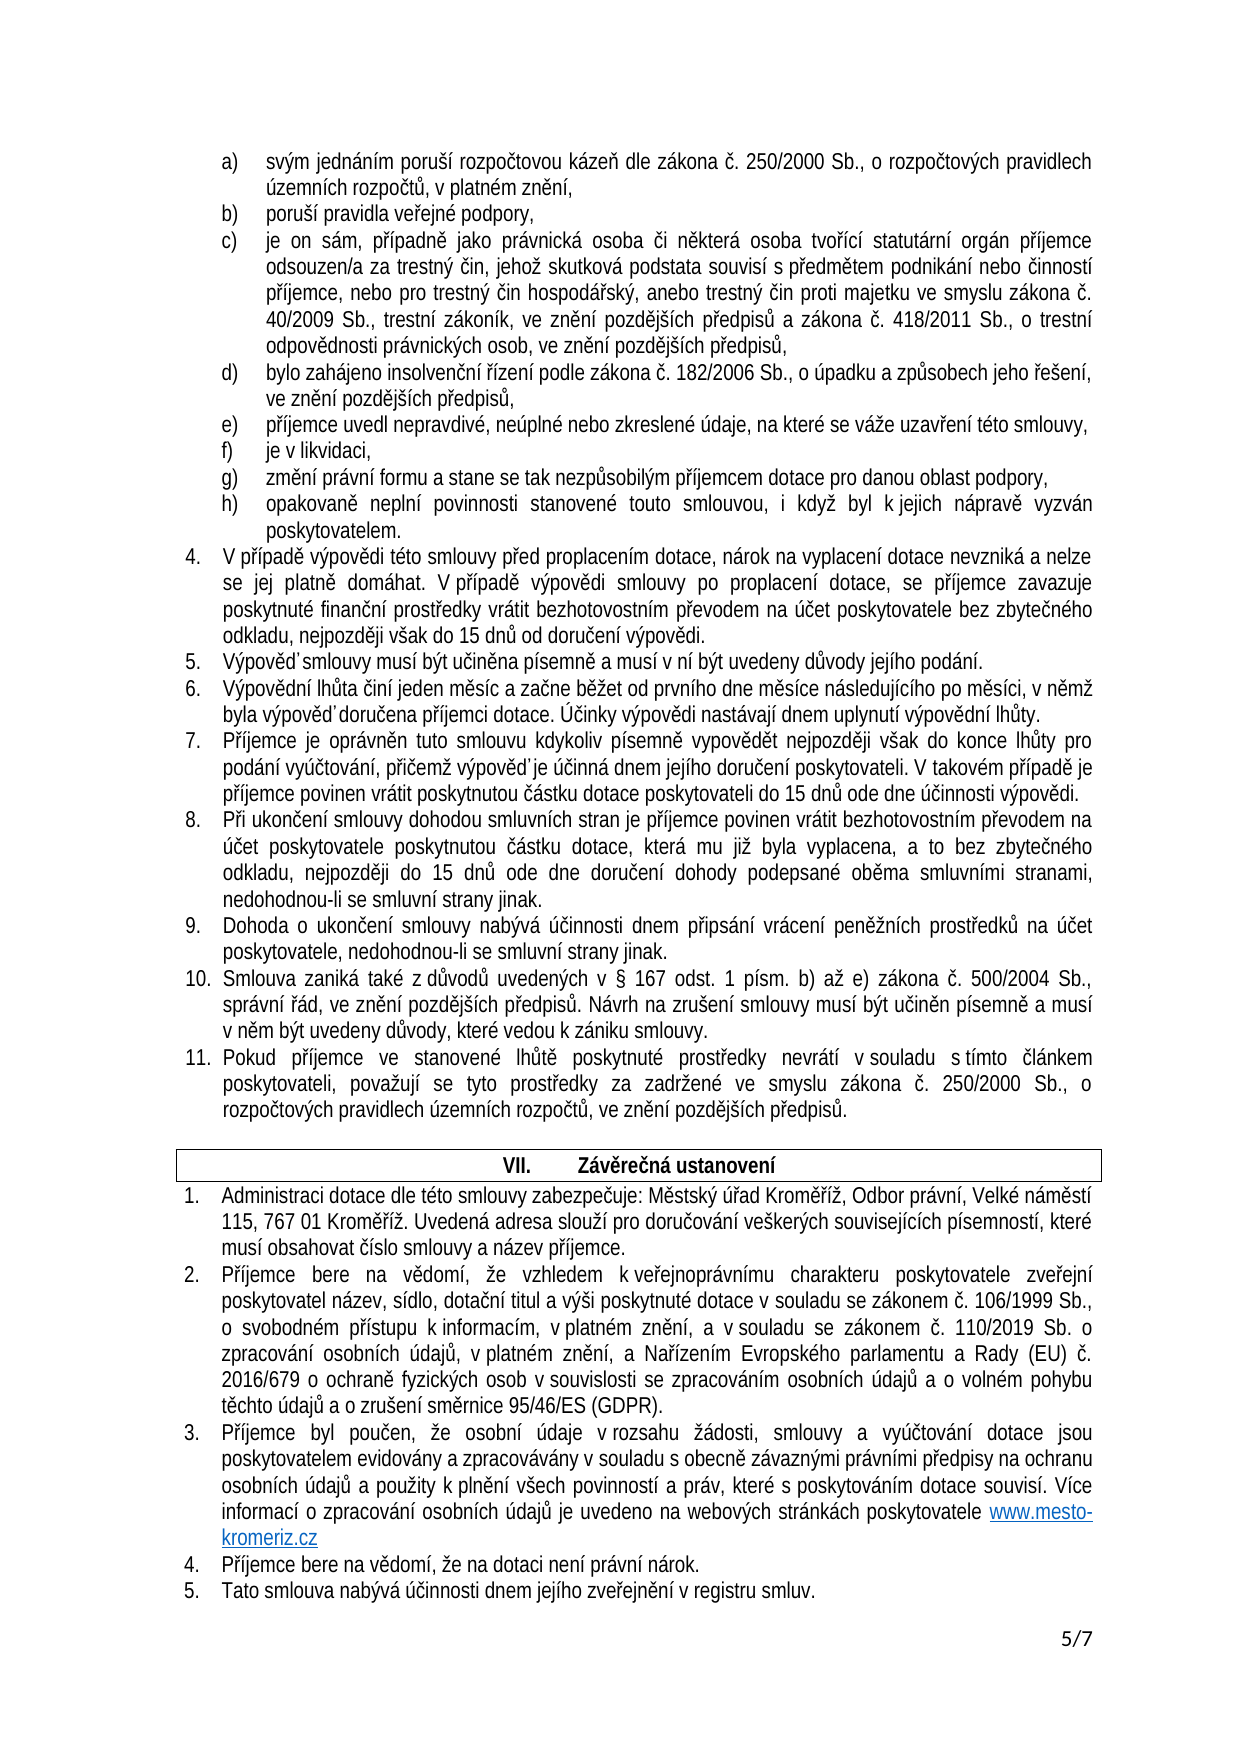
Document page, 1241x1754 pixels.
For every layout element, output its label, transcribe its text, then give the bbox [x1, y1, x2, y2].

list je on sám, případně jako právnická osoba či některá osoba tvořící statutární orgán příjemce odsouzen/a za trestný čin, jehož skutková podstata souvisí s předmětem podnikání nebo činností příjemce, nebo pro trestný čin hospodářský, anebo trestný čin proti majetku ve smyslu zákona č. 40/2009 Sb., trestní zákoník, ve znění pozdějších předpisů a zákona č. 418/2011 Sb., o trestní odpovědnosti právnických osob, ve znění pozdějších předpisů, [221, 227, 1093, 358]
list Příjemce je oprávněn tuto smlouvu kdykoliv písemně vypovědět nejpozději však do konce lhůty pro podání vyúčtování, přičemž výpověď je účinná dnem jejího doručení poskytovateli. V takovém případě je příjemce povinen vrátit poskytnutou částku dotace poskytovateli do 15 dnů ode dne účinnosti výpovědi. [185, 727, 1093, 806]
list Administraci dotace dle této smlouvy zabezpečuje: Městský úřad Kroměříž, Odbor právní, Velké náměstí 115, 767 01 Kroměříž. Uvedená adresa slouží pro doručování veškerých souvisejících písemností, které musí obsahovat číslo smlouvy a název příjemce. [184, 1182, 1093, 1261]
list Tato smlouva nabývá účinnosti dnem jejího zveřejnění v registru smluv. [184, 1577, 1093, 1603]
list Výpovědní lhůta činí jeden měsíc a začne běžet od prvního dne měsíce následujícího po měsíci, v němž byla výpověď doručena příjemci dotace. Účinky výpovědi nastávají dnem uplynutí výpovědní lhůty. [185, 675, 1093, 727]
list Smlouva zaniká také z důvodů uvedených v § 167 odst. 1 písm. b) až e) zákona č. 500/2004 Sb., správní řád, ve znění pozdějších předpisů. Návrh na zrušení smlouvy musí být učiněn písemně a musí v něm být uvedeny důvody, které vedou k zániku smlouvy. [185, 964, 1093, 1044]
list Závěrečná ustanovení [177, 1150, 1101, 1181]
list změní právní formu a stane se tak nezpůsobilým příjemcem dotace pro danou oblast podpory, [221, 464, 1093, 490]
list poruší pravidla veřejné podpory, [221, 200, 1093, 227]
list svým jednáním poruší rozpočtovou kázeň dle zákona č. 250/2000 Sb., o rozpočtových pravidlech územních rozpočtů, v platném znění, [221, 148, 1093, 200]
list Dohoda o ukončení smlouvy nabývá účinnosti dnem připsání vrácení peněžních prostředků na účet poskytovatele, nedohodnou-li se smluvní strany jinak. [185, 912, 1093, 964]
list opakovaně neplní povinnosti stanovené touto smlouvou, i když byl k jejich nápravě vyzván poskytovatelem. [221, 490, 1093, 543]
list Příjemce bere na vědomí, že na dotaci není právní nárok. [184, 1551, 1093, 1577]
list příjemce uvedl nepravdivé, neúplné nebo zkreslené údaje, na které se váže uzavření této smlouvy, [221, 411, 1093, 437]
list Pokud příjemce ve stanovené lhůtě poskytnuté prostředky nevrátí v souladu s tímto článkem poskytovateli, považují se tyto prostředky za zadržené ve smyslu zákona č. 250/2000 Sb., o rozpočtových pravidlech územních rozpočtů, ve znění pozdějších předpisů. [185, 1044, 1093, 1123]
list Příjemce bere na vědomí, že vzhledem k veřejnoprávnímu charakteru poskytovatele zveřejní poskytovatel název, sídlo, dotační titul a výši poskytnuté dotace v souladu se zákonem č. 106/1999 Sb., o svobodném přístupu k informacím, v platném znění, a v souladu se zákonem č. 110/2019 Sb. o zpracování osobních údajů, v platném znění, a Nařízením Evropského parlamentu a Rady (EU) č. 2016/679 o ochraně fyzických osob v souvislosti se zpracováním osobních údajů a o volném pohybu těchto údajů a o zrušení směrnice 95/46/ES (GDPR). [184, 1261, 1093, 1419]
list je v likvidaci, [221, 437, 1093, 464]
list Výpověď smlouvy musí být učiněna písemně a musí v ní být uvedeny důvody jejího podání. [185, 648, 1093, 675]
list bylo zahájeno insolvenční řízení podle zákona č. 182/2006 Sb., o úpadku a způsobech jeho řešení, ve znění pozdějších předpisů, [221, 358, 1093, 411]
list V případě výpovědi této smlouvy před proplacením dotace, nárok na vyplacení dotace nevzniká a nelze se jej platně domáhat. V případě výpovědi smlouvy po proplacení dotace, se příjemce zavazuje poskytnuté finanční prostředky vrátit bezhotovostním převodem na účet poskytovatele bez zbytečného odkladu, nejpozději však do 15 dnů od doručení výpovědi. [185, 543, 1093, 648]
list Při ukončení smlouvy dohodou smluvních stran je příjemce povinen vrátit bezhotovostním převodem na účet poskytovatele poskytnutou částku dotace, která mu již byla vyplacena, a to bez zbytečného odkladu, nejpozději do 15 dnů ode dne doručení dohody podepsané oběma smluvními stranami, nedohodnou-li se smluvní strany jinak. [185, 806, 1093, 912]
list Příjemce byl poučen, že osobní údaje v rozsahu žádosti, smlouvy a vyúčtování dotace jsou poskytovatelem evidovány a zpracovávány v souladu s obecně závaznými právními předpisy na ochranu osobních údajů a použity k plnění všech povinností a práv, které s poskytováním dotace souvisí. Více informací o zpracování osobních údajů je uvedeno na webových stránkách poskytovatele www.mesto-kromeriz.cz [184, 1419, 1093, 1551]
